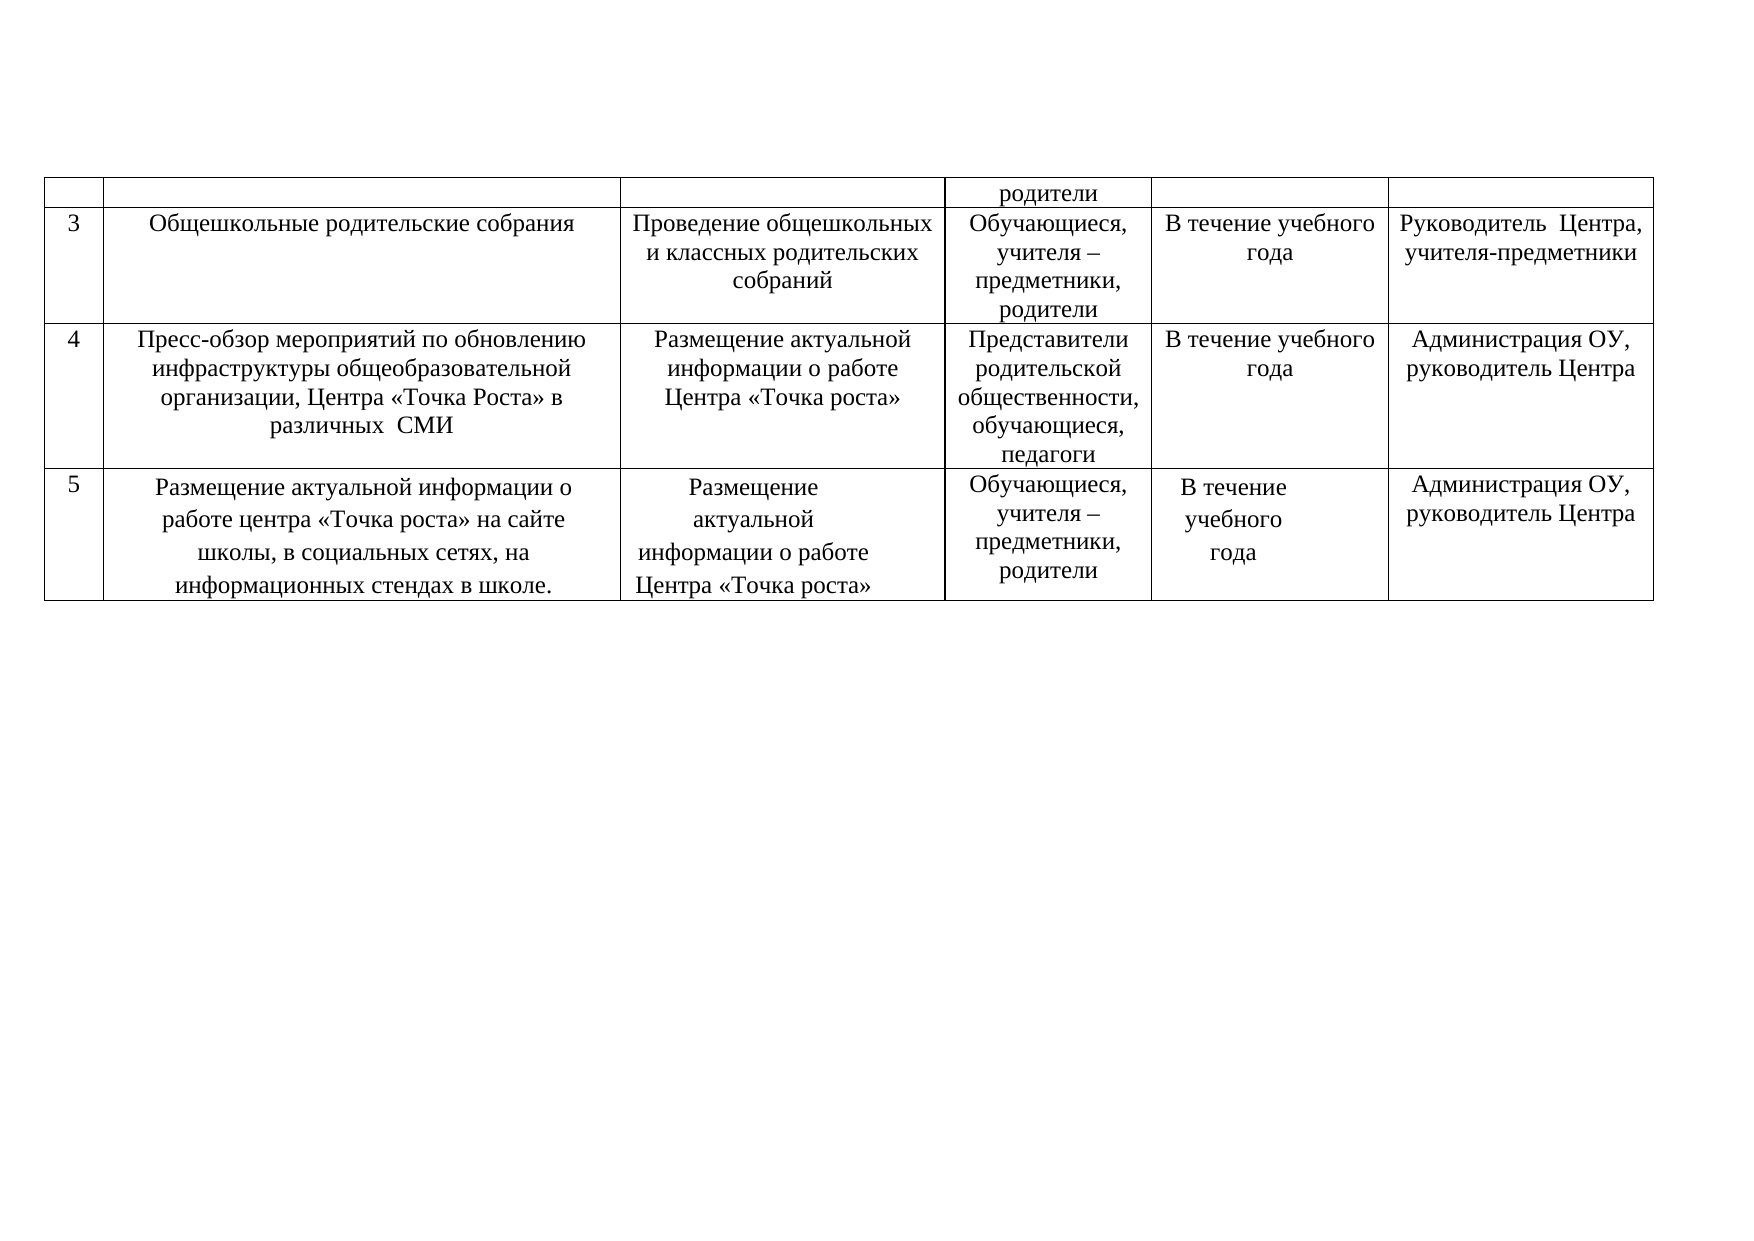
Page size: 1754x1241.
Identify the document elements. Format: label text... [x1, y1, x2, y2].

table_cell Руководитель Центра, учителя-предметники [1389, 208, 1653, 323]
table_cell В течение учебного года [1152, 208, 1388, 323]
table_cell 2 [45, 178, 103, 207]
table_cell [1389, 178, 1653, 207]
table_cell Администрация ОУ, руководитель Центра [1389, 469, 1653, 600]
table_cell Размещение актуальной информации о работе центра «Точка роста» на сайте школы, в социальных сетях, на информационных стендах в школе. [104, 469, 620, 600]
table_cell Обучающиеся, учителя –предметники, родители [946, 208, 1151, 323]
table_cell В течение учебного года [1152, 324, 1388, 468]
table_cell Размещение актуальной информации о работе Центра «Точка роста» [621, 469, 944, 600]
table_cell Обучающиеся, учителя –предметники, родители [946, 469, 1151, 600]
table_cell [1152, 178, 1388, 207]
table_cell Проведение общешкольных и классных родительских собраний [621, 208, 944, 323]
table_cell Общешкольные родительские собрания [104, 208, 620, 323]
table_cell Пресс-обзор мероприятий по обновлению инфраструктуры общеобразовательной организации, Центра «Точка Роста» в различных СМИ [104, 324, 620, 468]
table_cell 4 [45, 324, 103, 468]
table_cell Администрация ОУ, руководитель Центра [1389, 324, 1653, 468]
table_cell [104, 178, 620, 207]
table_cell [621, 178, 944, 207]
table_cell Размещение актуальной информации о работе Центра «Точка роста» [621, 324, 944, 468]
table_cell Представители родительской общественности, обучающиеся, педагоги [946, 324, 1151, 468]
table_cell 5 [45, 469, 103, 600]
table_cell В течение учебного года [1152, 469, 1388, 600]
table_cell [946, 178, 1151, 207]
table_cell 3 [45, 208, 103, 323]
